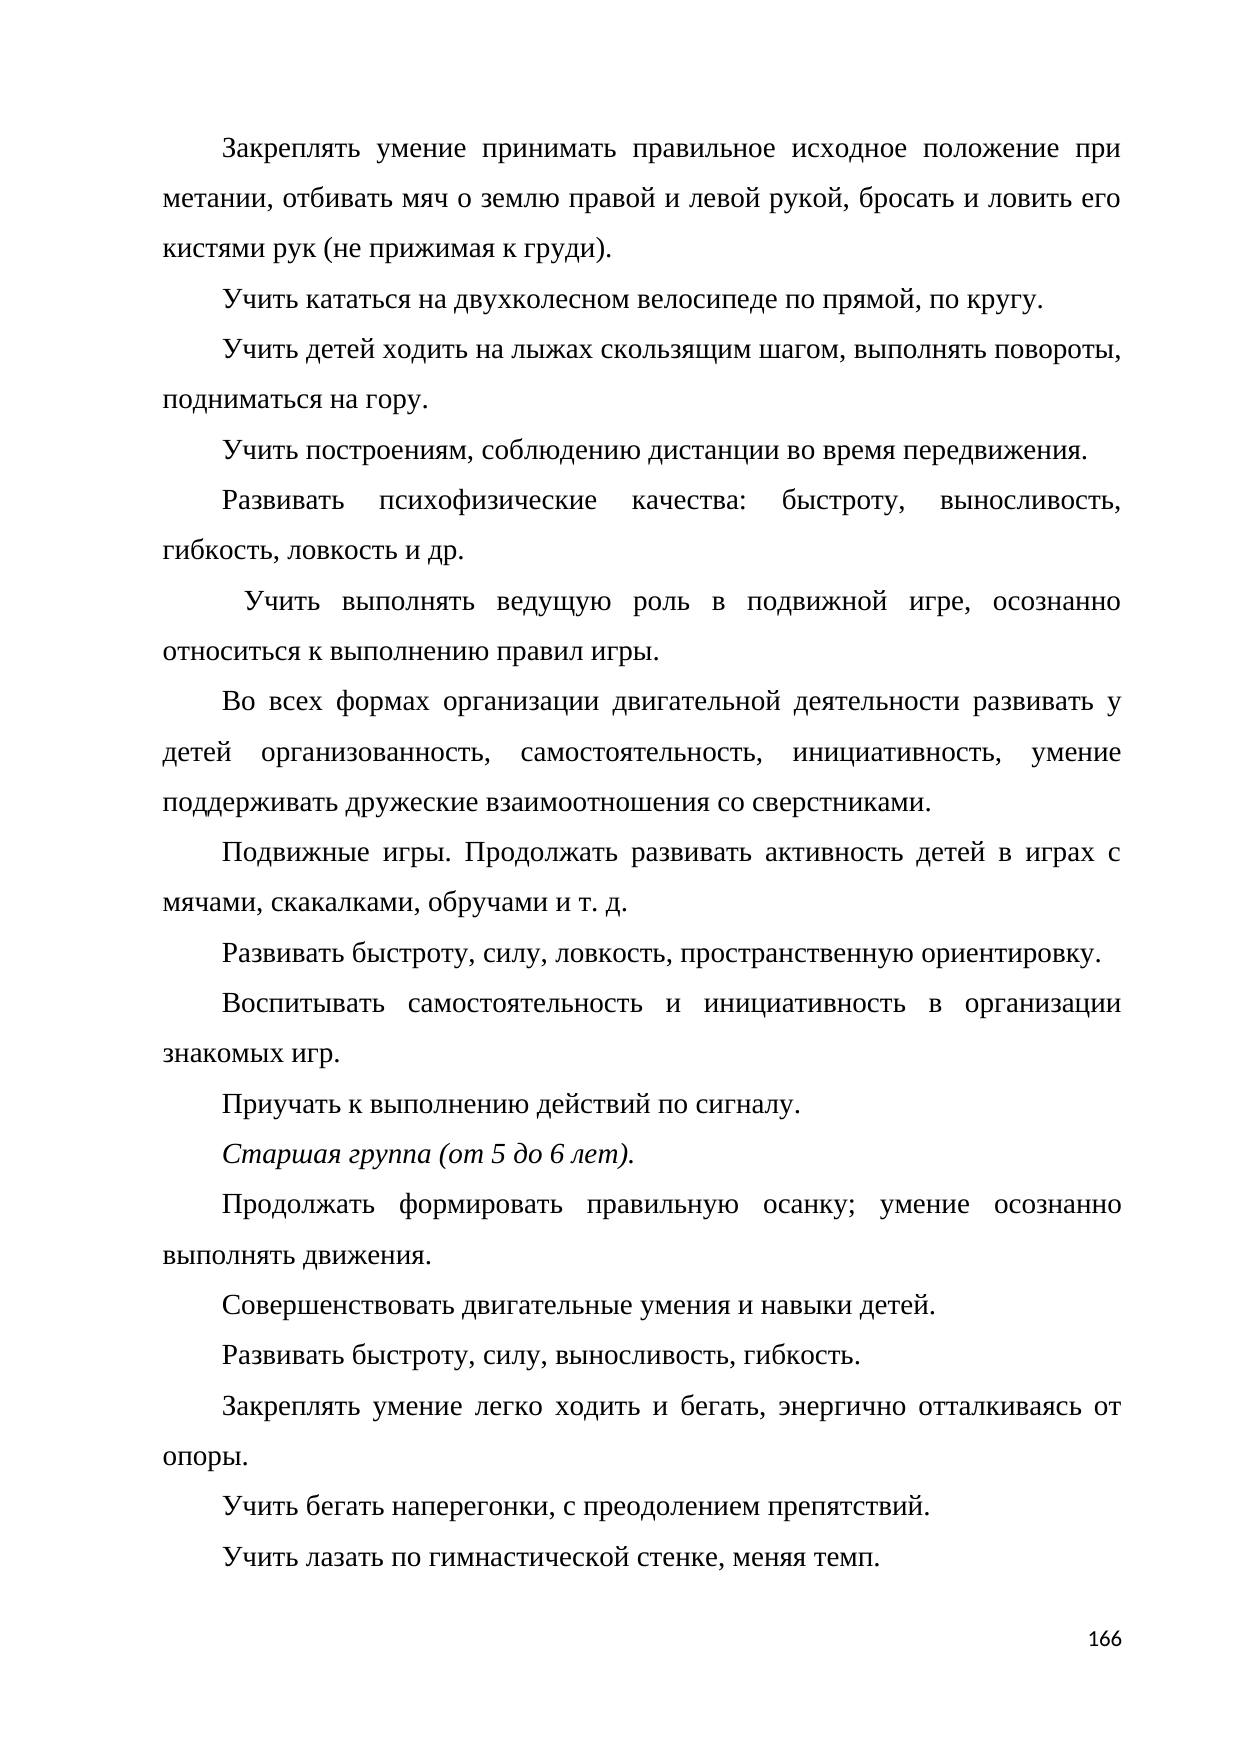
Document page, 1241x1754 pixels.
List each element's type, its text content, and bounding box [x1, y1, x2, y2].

text Учить построениям, соблюдению дистанции во время передвижения. [162, 432, 1122, 465]
text Развивать психофизические качества: быстроту, выносливость, гибкость, ловкость и др. [162, 482, 1122, 566]
text Учить бегать наперегонки, с преодолением препятствий. [162, 1488, 1122, 1522]
text Развивать быстроту, силу, выносливость, гибкость. [162, 1337, 1122, 1371]
text Учить кататься на двухколесном велосипеде по прямой, по кругу. [162, 281, 1122, 314]
text Закреплять умение легко ходить и бегать, энергично отталкиваясь от опоры. [162, 1388, 1122, 1472]
text Закреплять умение принимать правильное исходное положение при метании, отбивать мяч о землю правой и левой рукой, бросать и ловить его кистями рук (не прижимая к груди). [162, 130, 1122, 264]
text Продолжать формировать правильную осанку; умение осознанно выполнять движения. [162, 1186, 1122, 1270]
text Подвижные игры. Продолжать развивать активность детей в играх с мячами, скакалками, обручами и т. д. [162, 834, 1122, 918]
text Старшая группа (от 5 до 6 лет). [162, 1136, 1122, 1170]
text Приучать к выполнению действий по сигналу. [162, 1086, 1122, 1119]
text Воспитывать самостоятельность и инициативность в организации знакомых игр. [162, 985, 1122, 1069]
text Совершенствовать двигательные умения и навыки детей. [162, 1287, 1122, 1321]
text Учить лазать по гимнастической стенке, меняя темп. [162, 1539, 1122, 1572]
text Учить детей ходить на лыжах скользящим шагом, выполнять повороты, подниматься на гору. [162, 331, 1122, 415]
text Учить выполнять ведущую роль в подвижной игре, осознанно относиться к выполнению правил игры. [162, 583, 1122, 667]
text Во всех формах организации двигательной деятельности развивать у детей организованность, самостоятельность, инициативность, умение поддерживать дружеские взаимоотношения со сверстниками. [162, 683, 1122, 817]
text Развивать быстроту, силу, ловкость, пространственную ориентировку. [162, 935, 1122, 968]
